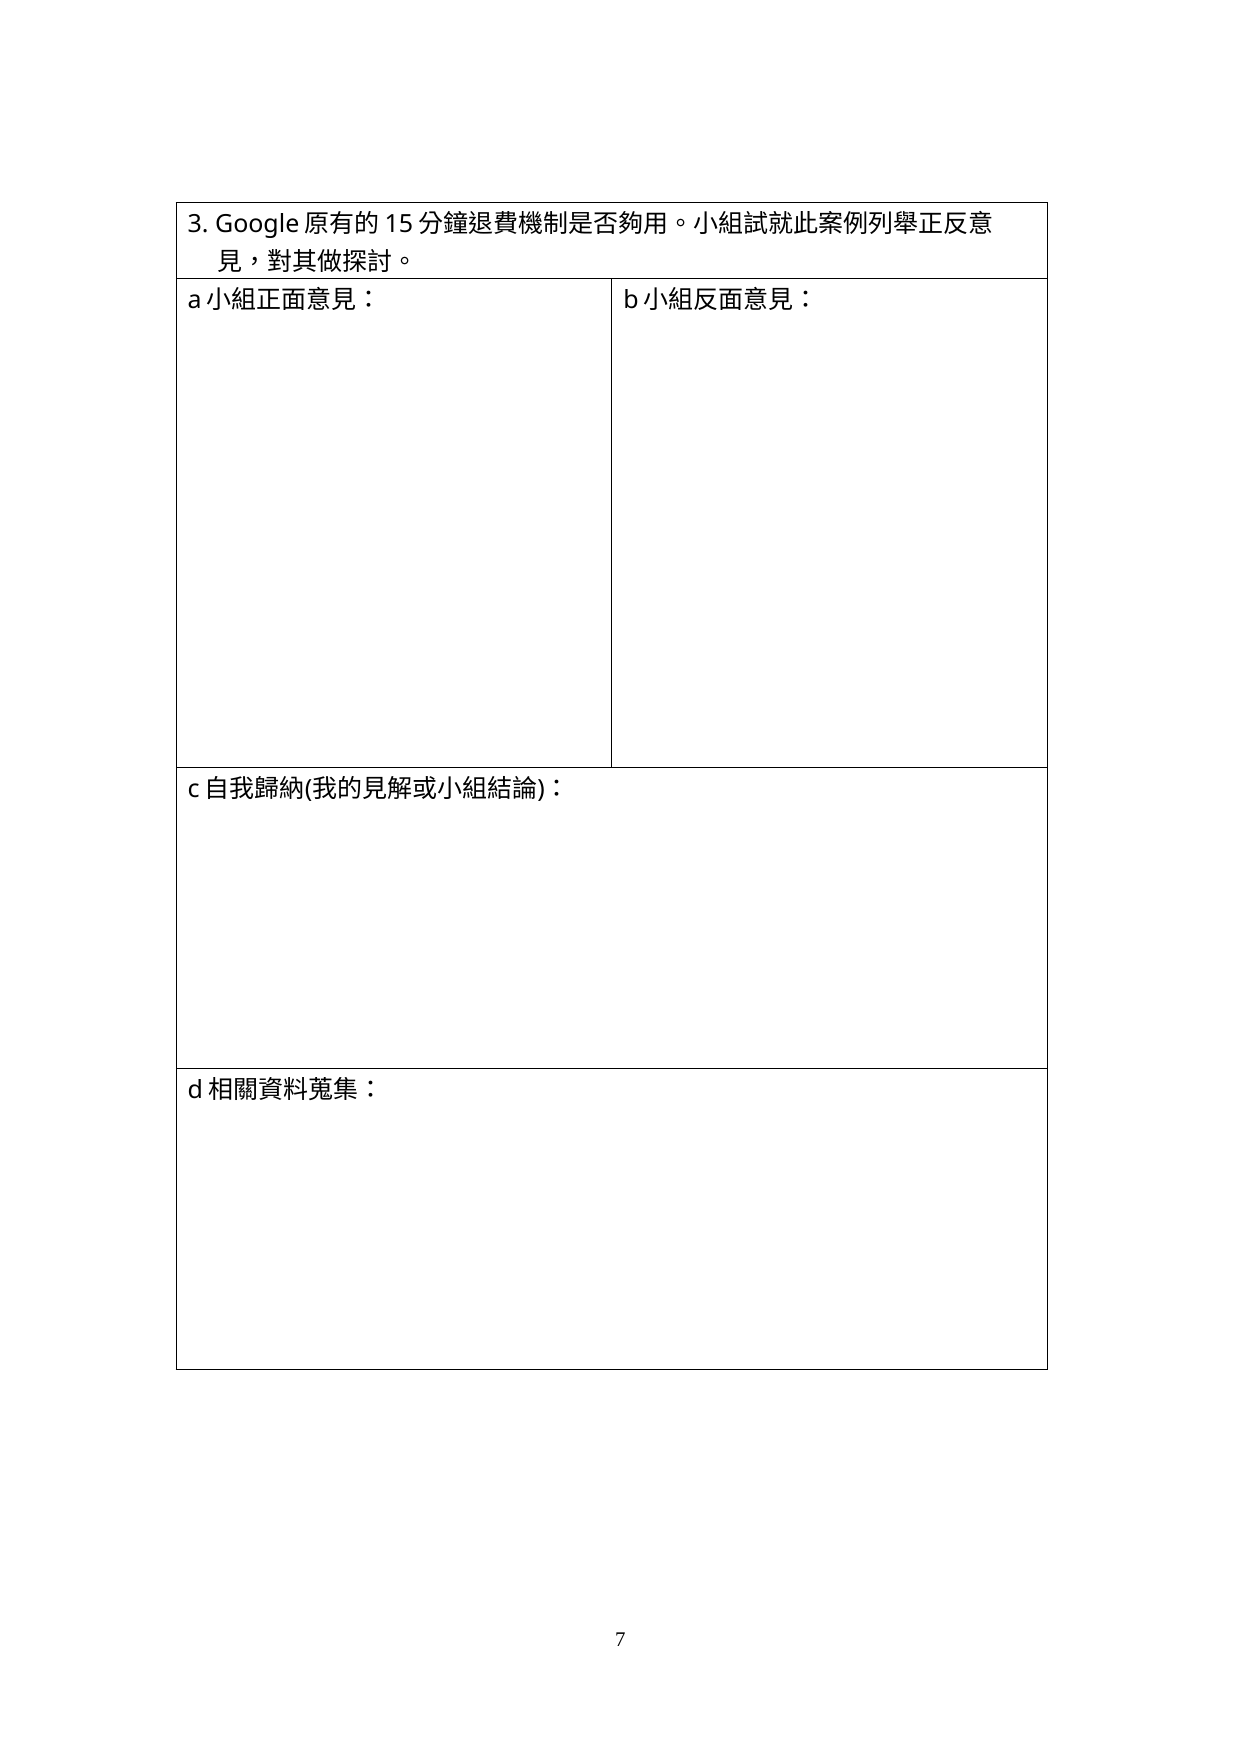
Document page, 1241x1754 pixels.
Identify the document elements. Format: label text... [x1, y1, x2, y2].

table_cell a小組正面意見： [177, 279, 611, 767]
table_header 3. Google原有的15分鐘退費機制是否夠用。小組試就此案例列舉正反意見，對其做探討。 [177, 203, 1047, 278]
table_cell c自我歸納(我的見解或小組結論)： [177, 768, 1047, 1068]
table_cell b小組反面意見： [612, 279, 1047, 767]
table_cell d相關資料蒐集： [177, 1069, 1047, 1369]
